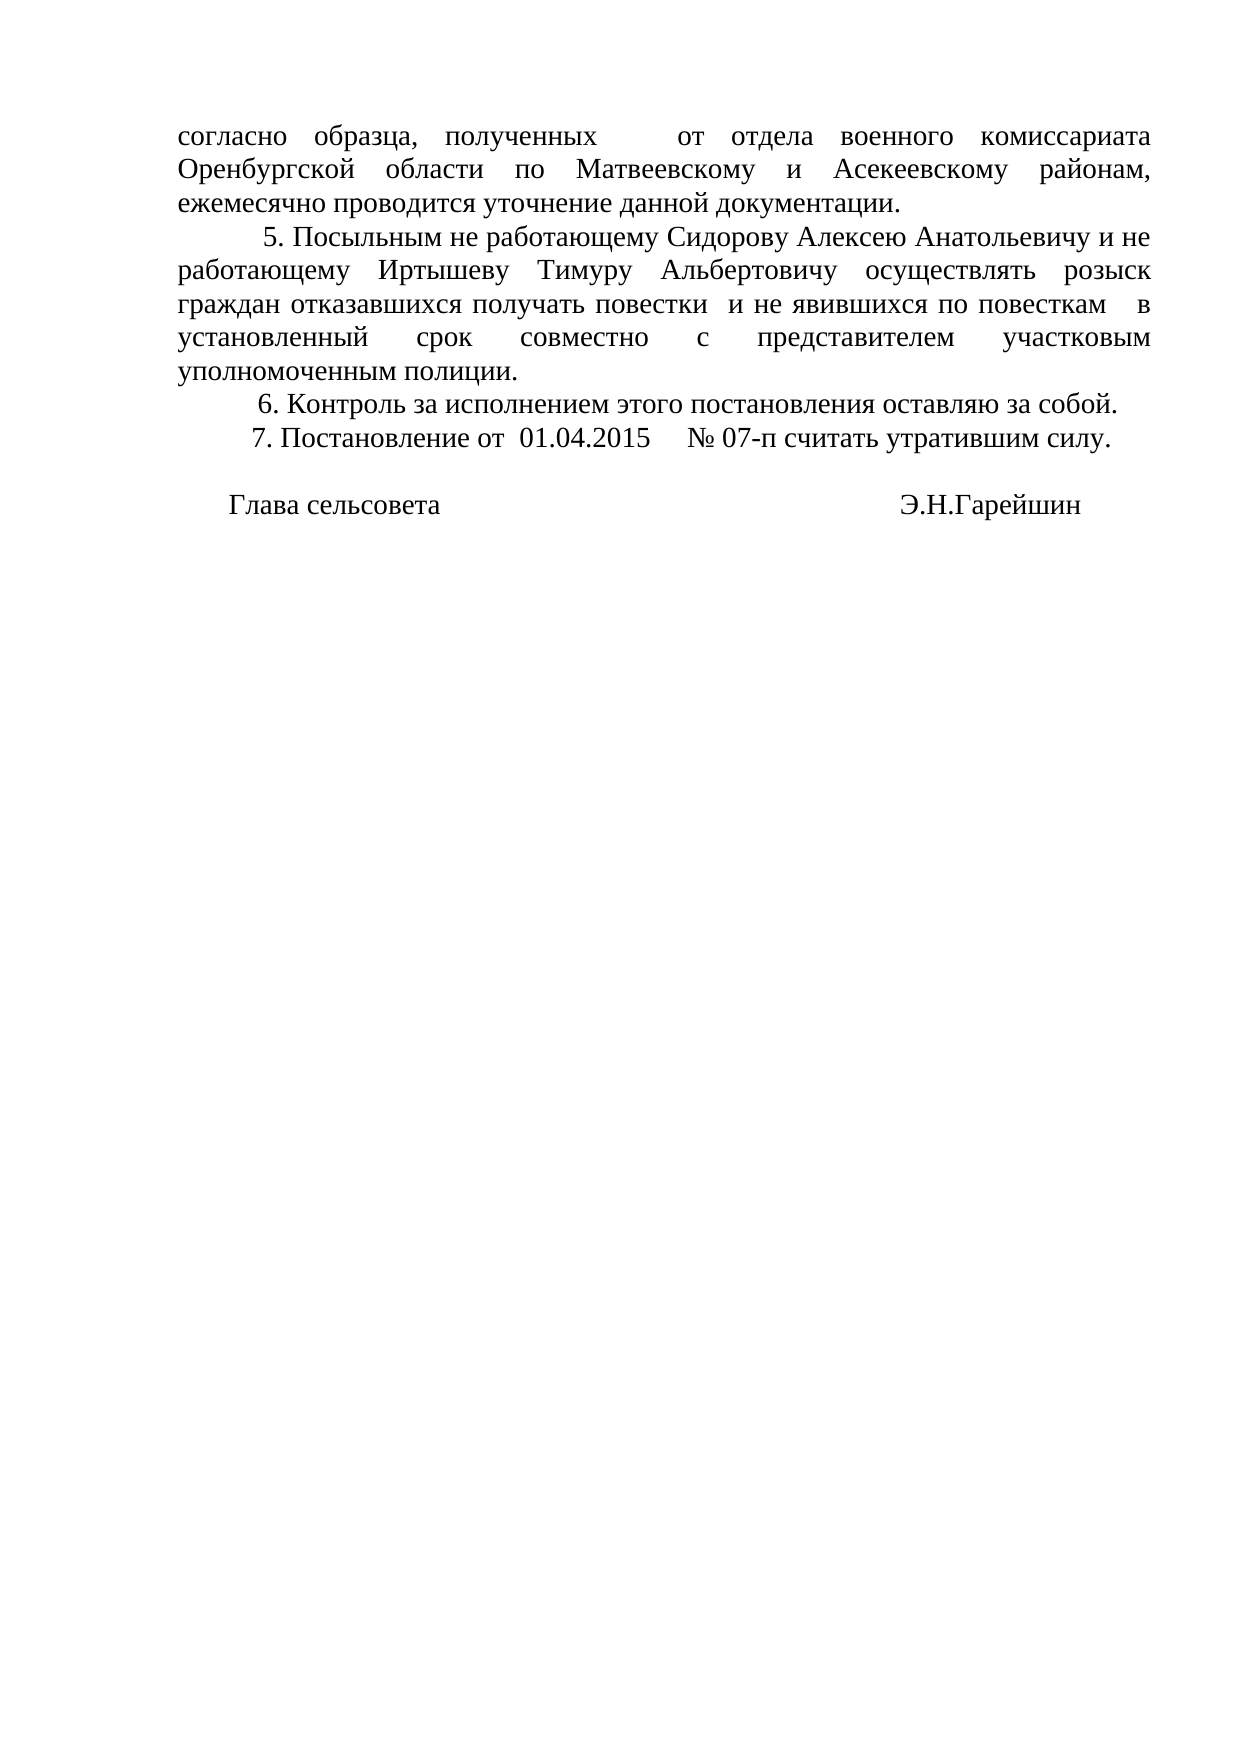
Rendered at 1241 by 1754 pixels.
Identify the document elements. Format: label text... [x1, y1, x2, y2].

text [177, 118, 1152, 219]
text 6. Контроль за исполнением этого постановления оставляю за собой. [177, 386, 1152, 420]
text 7. Постановление от 01.04.2015 № 07-п считать утратившим силу. [177, 420, 1152, 453]
text 5. Посыльным не работающему Сидорову Алексею Анатольевичу и не работающему Иртышеву Тимуру Альбертовичу осуществлять розыск граждан отказавшихся получать повестки и не явившихся по повесткам в установленный срок совместно с представителем участковым уполномоченным полиции. [177, 219, 1152, 386]
text Глава сельсовета Э.Н.Гарейшин [177, 487, 1152, 521]
